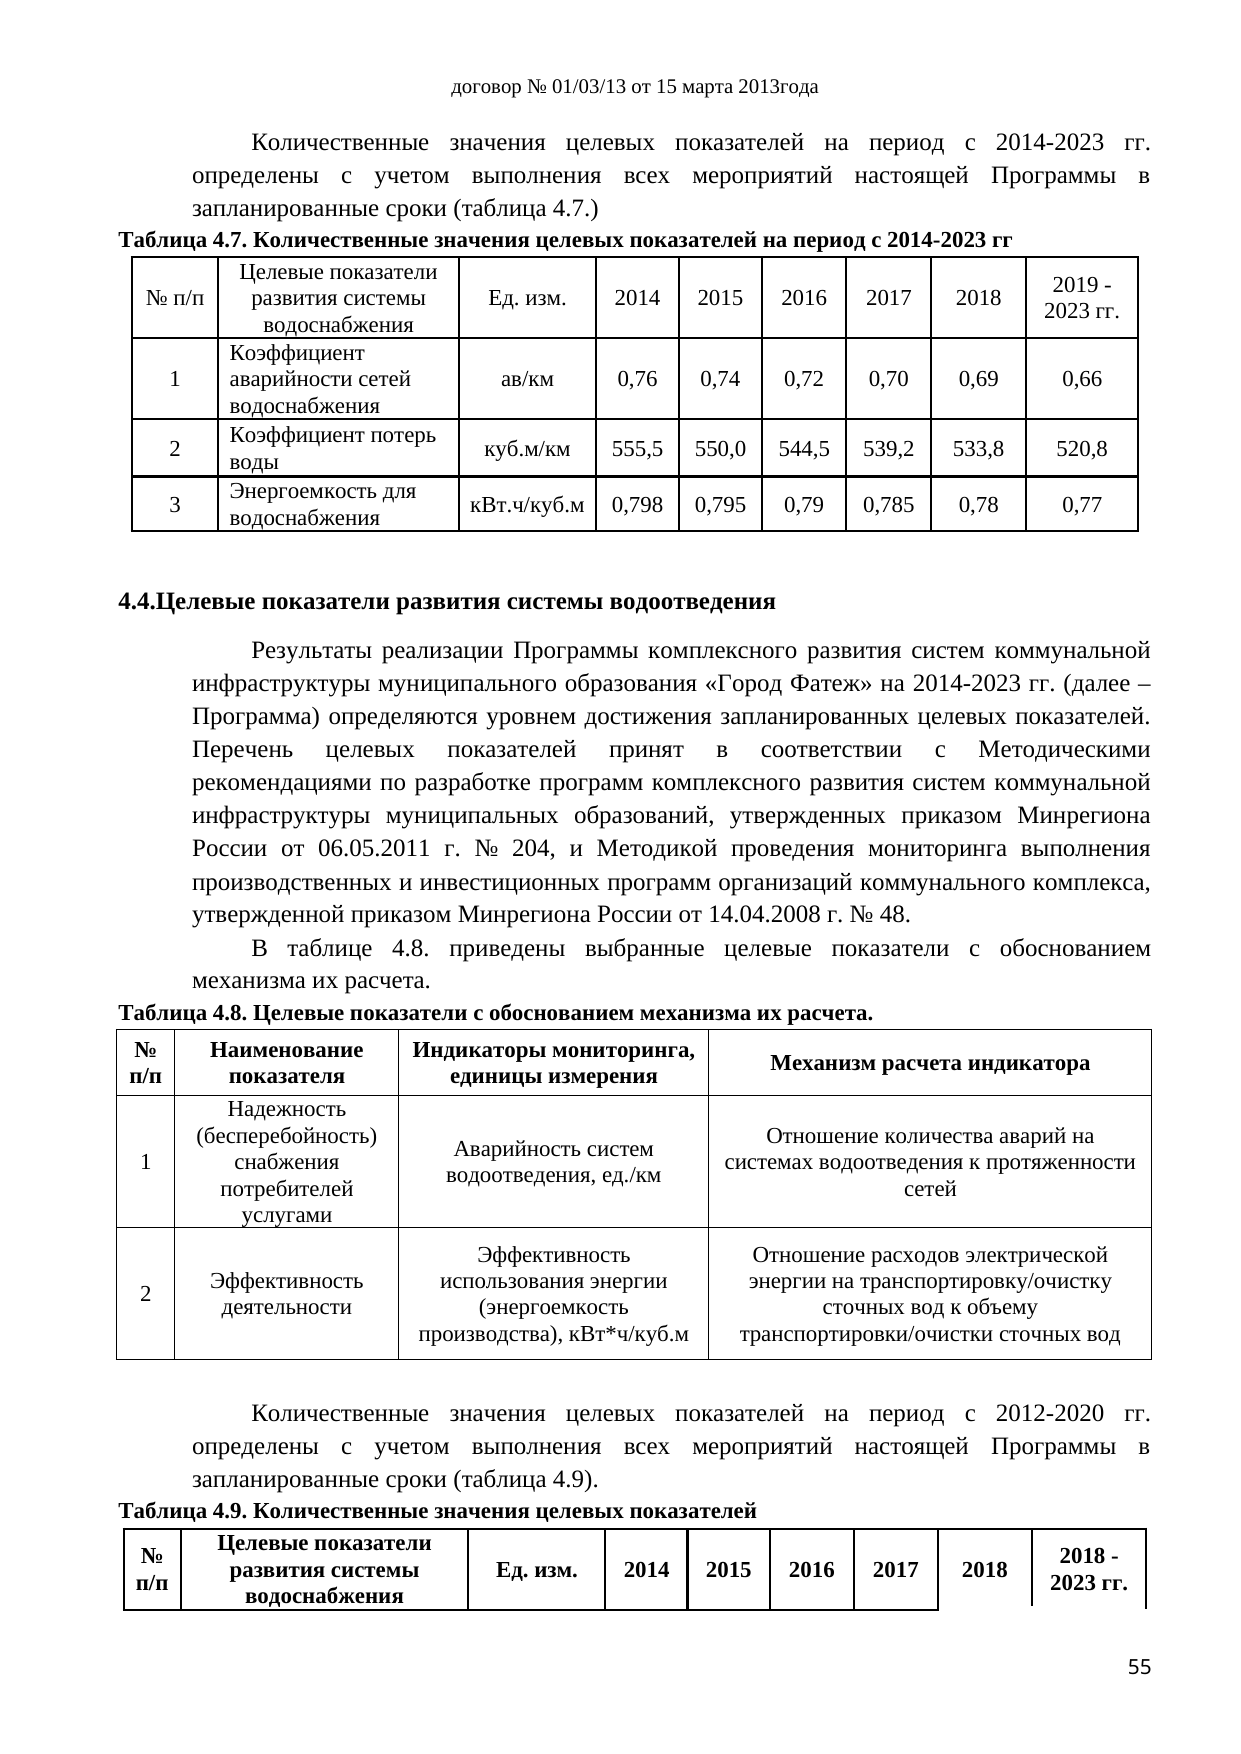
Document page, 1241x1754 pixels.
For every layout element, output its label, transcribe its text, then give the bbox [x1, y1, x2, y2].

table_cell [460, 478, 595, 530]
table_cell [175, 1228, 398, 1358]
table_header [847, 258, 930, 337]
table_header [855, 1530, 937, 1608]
text Количественные значения целевых показателей на период с 2014-2023 гг. определены с учетом выполнения всех мероприятий настоящей Программы в запланированные сроки (таблица 4.7.) [192, 127, 1152, 221]
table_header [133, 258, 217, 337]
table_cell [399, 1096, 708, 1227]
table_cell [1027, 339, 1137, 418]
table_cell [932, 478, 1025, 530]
text Таблица 4.8. Целевые показатели с обоснованием механизма их расчета. [118, 999, 1152, 1025]
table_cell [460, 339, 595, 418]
text В таблице 4.8. приведены выбранные целевые показатели с обоснованием механизма их расчета. [192, 933, 1152, 994]
subtitle 4.4.Целевые показатели развития системы водоотведения [118, 586, 1152, 615]
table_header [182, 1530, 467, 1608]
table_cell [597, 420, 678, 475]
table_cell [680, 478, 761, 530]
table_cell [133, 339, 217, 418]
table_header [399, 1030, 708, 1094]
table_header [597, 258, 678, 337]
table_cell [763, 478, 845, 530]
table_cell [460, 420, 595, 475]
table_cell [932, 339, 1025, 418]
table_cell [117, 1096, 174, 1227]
text Таблица 4.7. Количественные значения целевых показателей на период с 2014-2023 гг [118, 226, 1152, 252]
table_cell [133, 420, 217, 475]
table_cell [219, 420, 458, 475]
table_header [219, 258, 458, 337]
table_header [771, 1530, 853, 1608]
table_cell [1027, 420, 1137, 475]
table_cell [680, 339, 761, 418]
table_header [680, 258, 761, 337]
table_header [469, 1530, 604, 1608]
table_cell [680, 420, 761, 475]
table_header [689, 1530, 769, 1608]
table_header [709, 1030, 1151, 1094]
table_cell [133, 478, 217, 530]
text Таблица 4.9. Количественные значения целевых показателей [118, 1497, 1152, 1523]
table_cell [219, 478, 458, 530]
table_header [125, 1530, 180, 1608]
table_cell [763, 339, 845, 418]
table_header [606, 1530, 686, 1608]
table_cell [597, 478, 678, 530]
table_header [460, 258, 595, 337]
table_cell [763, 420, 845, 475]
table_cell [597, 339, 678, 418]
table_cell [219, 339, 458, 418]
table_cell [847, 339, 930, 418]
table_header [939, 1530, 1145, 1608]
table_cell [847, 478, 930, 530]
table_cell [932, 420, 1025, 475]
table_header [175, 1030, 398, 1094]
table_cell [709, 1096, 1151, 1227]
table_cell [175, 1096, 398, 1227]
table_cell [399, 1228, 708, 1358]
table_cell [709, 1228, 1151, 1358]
text Количественные значения целевых показателей на период с 2012-2020 гг. определены с учетом выполнения всех мероприятий настоящей Программы в запланированные сроки (таблица 4.9). [192, 1398, 1152, 1493]
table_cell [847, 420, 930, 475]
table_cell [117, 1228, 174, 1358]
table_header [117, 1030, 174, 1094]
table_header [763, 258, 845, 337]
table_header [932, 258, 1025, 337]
text Результаты реализации Программы комплексного развития систем коммунальной инфраструктуры муниципального образования «Город Фатеж» на 2014-2023 гг. (далее – Программа) определяются уровнем достижения запланированных целевых показателей. Перечень целевых показателей принят в соответствии с Методическими рекомендациями по разработке программ комплексного развития систем коммунальной инфраструктуры муниципальных образований, утвержденных приказом Минрегиона России от 06.05.2011 г. № 204, и Методикой проведения мониторинга выполнения производственных и инвестиционных программ организаций коммунального комплекса, утвержденной приказом Минрегиона России от 14.04.2008 г. № 48. [192, 635, 1152, 928]
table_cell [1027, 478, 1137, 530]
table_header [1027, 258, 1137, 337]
